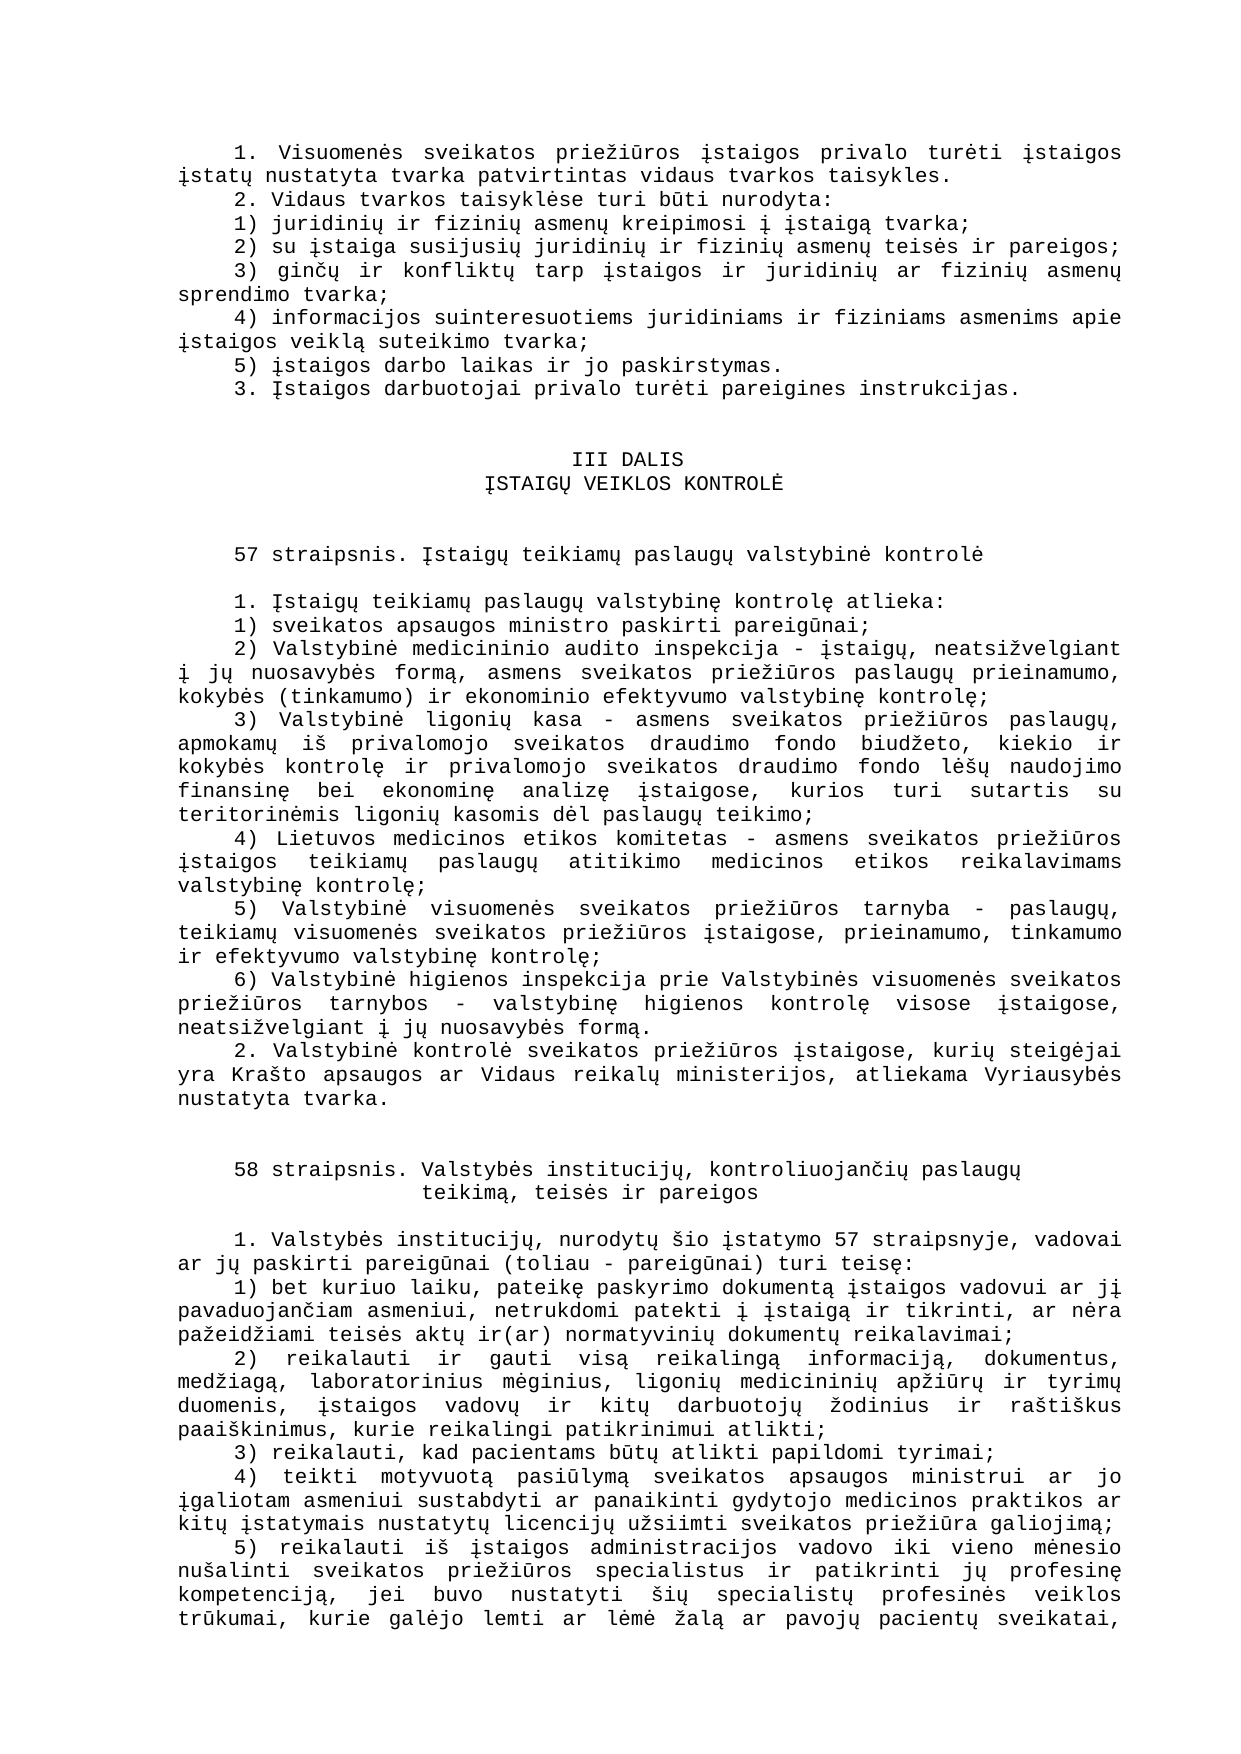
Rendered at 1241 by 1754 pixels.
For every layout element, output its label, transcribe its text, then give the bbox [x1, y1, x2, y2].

text 3. Įstaigos darbuotojai privalo turėti pareigines instrukcijas. [177, 378, 1122, 402]
text 2. Valstybinė kontrolė sveikatos priežiūros įstaigose, kurių steigėjai yra Krašto apsaugos ar Vidaus reikalų ministerijos, atliekama Vyriausybės nustatyta tvarka. [177, 1040, 1122, 1111]
text 1) bet kuriuo laiku, pateikę paskyrimo dokumentą įstaigos vadovui ar jį pavaduojančiam asmeniui, netrukdomi patekti į įstaigą ir tikrinti, ar nėra pažeidžiami teisės aktų ir(ar) normatyvinių dokumentų reikalavimai; [177, 1277, 1122, 1348]
text 1. Įstaigų teikiamų paslaugų valstybinę kontrolę atlieka: [177, 591, 1122, 615]
text 1) sveikatos apsaugos ministro paskirti pareigūnai; [177, 615, 1122, 638]
text 1. Visuomenės sveikatos priežiūros įstaigos privalo turėti įstaigos įstatų nustatyta tvarka patvirtintas vidaus tvarkos taisykles. [177, 142, 1122, 189]
text 6) Valstybinė higienos inspekcija prie Valstybinės visuomenės sveikatos priežiūros tarnybos - valstybinę higienos kontrolę visose įstaigose, neatsižvelgiant į jų nuosavybės formą. [177, 969, 1122, 1040]
text 4) Lietuvos medicinos etikos komitetas - asmens sveikatos priežiūros įstaigos teikiamų paslaugų atitikimo medicinos etikos reikalavimams valstybinę kontrolę; [177, 827, 1122, 898]
text 5) įstaigos darbo laikas ir jo paskirstymas. [177, 354, 1122, 378]
text 2. Vidaus tvarkos taisyklėse turi būti nurodyta: [177, 189, 1122, 213]
text 2) su įstaiga susijusių juridinių ir fizinių asmenų teisės ir pareigos; [177, 236, 1122, 260]
text Įstaigų veiklos kontrolė [177, 473, 1122, 496]
text 3) Valstybinė ligonių kasa - asmens sveikatos priežiūros paslaugų, apmokamų iš privalomojo sveikatos draudimo fondo biudžeto, kiekio ir kokybės kontrolę ir privalomojo sveikatos draudimo fondo lėšų naudojimo finansinę bei ekonominę analizę įstaigose, kurios turi sutartis su teritorinėmis ligonių kasomis dėl paslaugų teikimo; [177, 709, 1122, 827]
text 4) teikti motyvuotą pasiūlymą sveikatos apsaugos ministrui ar jo įgaliotam asmeniui sustabdyti ar panaikinti gydytojo medicinos praktikos ar kitų įstatymais nustatytų licencijų užsiimti sveikatos priežiūra galiojimą; [177, 1466, 1122, 1537]
text 57 straipsnis. Įstaigų teikiamų paslaugų valstybinė kontrolė [177, 544, 1122, 567]
text 1) juridinių ir fizinių asmenų kreipimosi į įstaigą tvarka; [177, 213, 1122, 236]
text III dalis [177, 449, 1122, 473]
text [177, 1537, 1122, 1631]
text 4) informacijos suinteresuotiems juridiniams ir fiziniams asmenims apie įstaigos veiklą suteikimo tvarka; [177, 307, 1122, 354]
text 5) Valstybinė visuomenės sveikatos priežiūros tarnyba - paslaugų, teikiamų visuomenės sveikatos priežiūros įstaigose, prieinamumo, tinkamumo ir efektyvumo valstybinę kontrolę; [177, 898, 1122, 969]
text 2) reikalauti ir gauti visą reikalingą informaciją, dokumentus, medžiagą, laboratorinius mėginius, ligonių medicininių apžiūrų ir tyrimų duomenis, įstaigos vadovų ir kitų darbuotojų žodinius ir raštiškus paaiškinimus, kurie reikalingi patikrinimui atlikti; [177, 1348, 1122, 1442]
text 1. Valstybės institucijų, nurodytų šio įstatymo 57 straipsnyje, vadovai ar jų paskirti pareigūnai (toliau - pareigūnai) turi teisę: [177, 1229, 1122, 1277]
text 3) ginčų ir konfliktų tarp įstaigos ir juridinių ar fizinių asmenų sprendimo tvarka; [177, 260, 1122, 307]
text 2) Valstybinė medicininio audito inspekcija - įstaigų, neatsižvelgiant į jų nuosavybės formą, asmens sveikatos priežiūros paslaugų prieinamumo, kokybės (tinkamumo) ir ekonominio efektyvumo valstybinę kontrolę; [177, 638, 1122, 709]
text teikimą, teisės ir pareigos [177, 1182, 1122, 1206]
text 58 straipsnis. Valstybės institucijų, kontroliuojančių paslaugų [177, 1158, 1122, 1182]
text 3) reikalauti, kad pacientams būtų atlikti papildomi tyrimai; [177, 1442, 1122, 1466]
